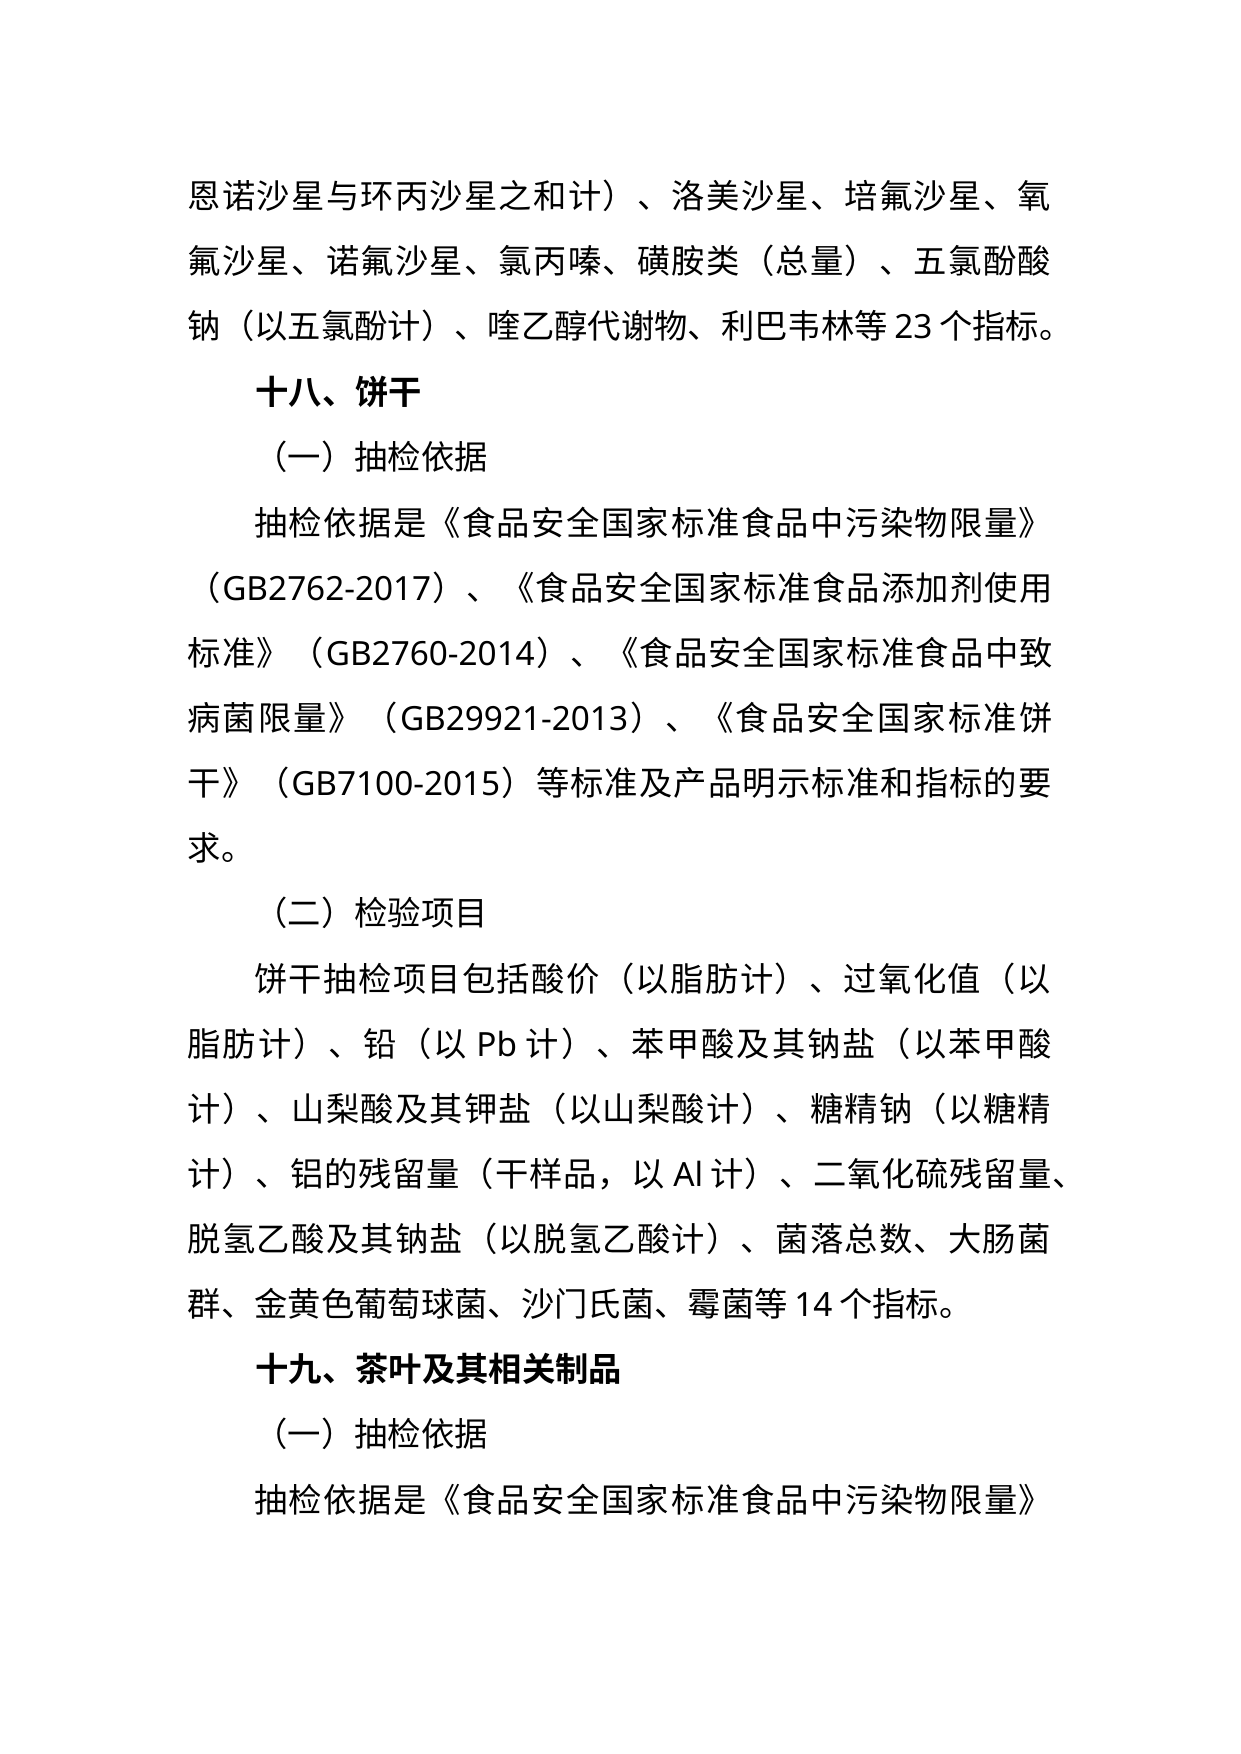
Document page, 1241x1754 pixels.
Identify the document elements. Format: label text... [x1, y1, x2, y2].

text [187, 162, 1053, 357]
text （一）抽检依据 [187, 423, 1053, 488]
text 抽检依据是《食品安全国家标准食品中污染物限量》（GB2762-2017）、《食品安全国家标准食品添加剂使用标准》（GB2760-2014）、《食品安全国家标准食品中致病菌限量》（GB29921-2013）、《食品安全国家标准饼干》（GB7100-2015）等标准及产品明示标准和指标的要求。 [187, 488, 1053, 878]
text 十九、茶叶及其相关制品 [187, 1334, 1053, 1399]
text 饼干抽检项目包括酸价（以脂肪计）、过氧化值（以脂肪计）、铅（以Pb计）、苯甲酸及其钠盐（以苯甲酸计）、山梨酸及其钾盐（以山梨酸计）、糖精钠（以糖精计）、铝的残留量（干样品，以Al计）、二氧化硫残留量、脱氢乙酸及其钠盐（以脱氢乙酸计）、菌落总数、大肠菌群、金黄色葡萄球菌、沙门氏菌、霉菌等14个指标。 [187, 944, 1053, 1334]
text （二）检验项目 [187, 879, 1053, 944]
text （一）抽检依据 [187, 1400, 1053, 1465]
text 十八、饼干 [187, 357, 1053, 422]
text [187, 1465, 1053, 1530]
